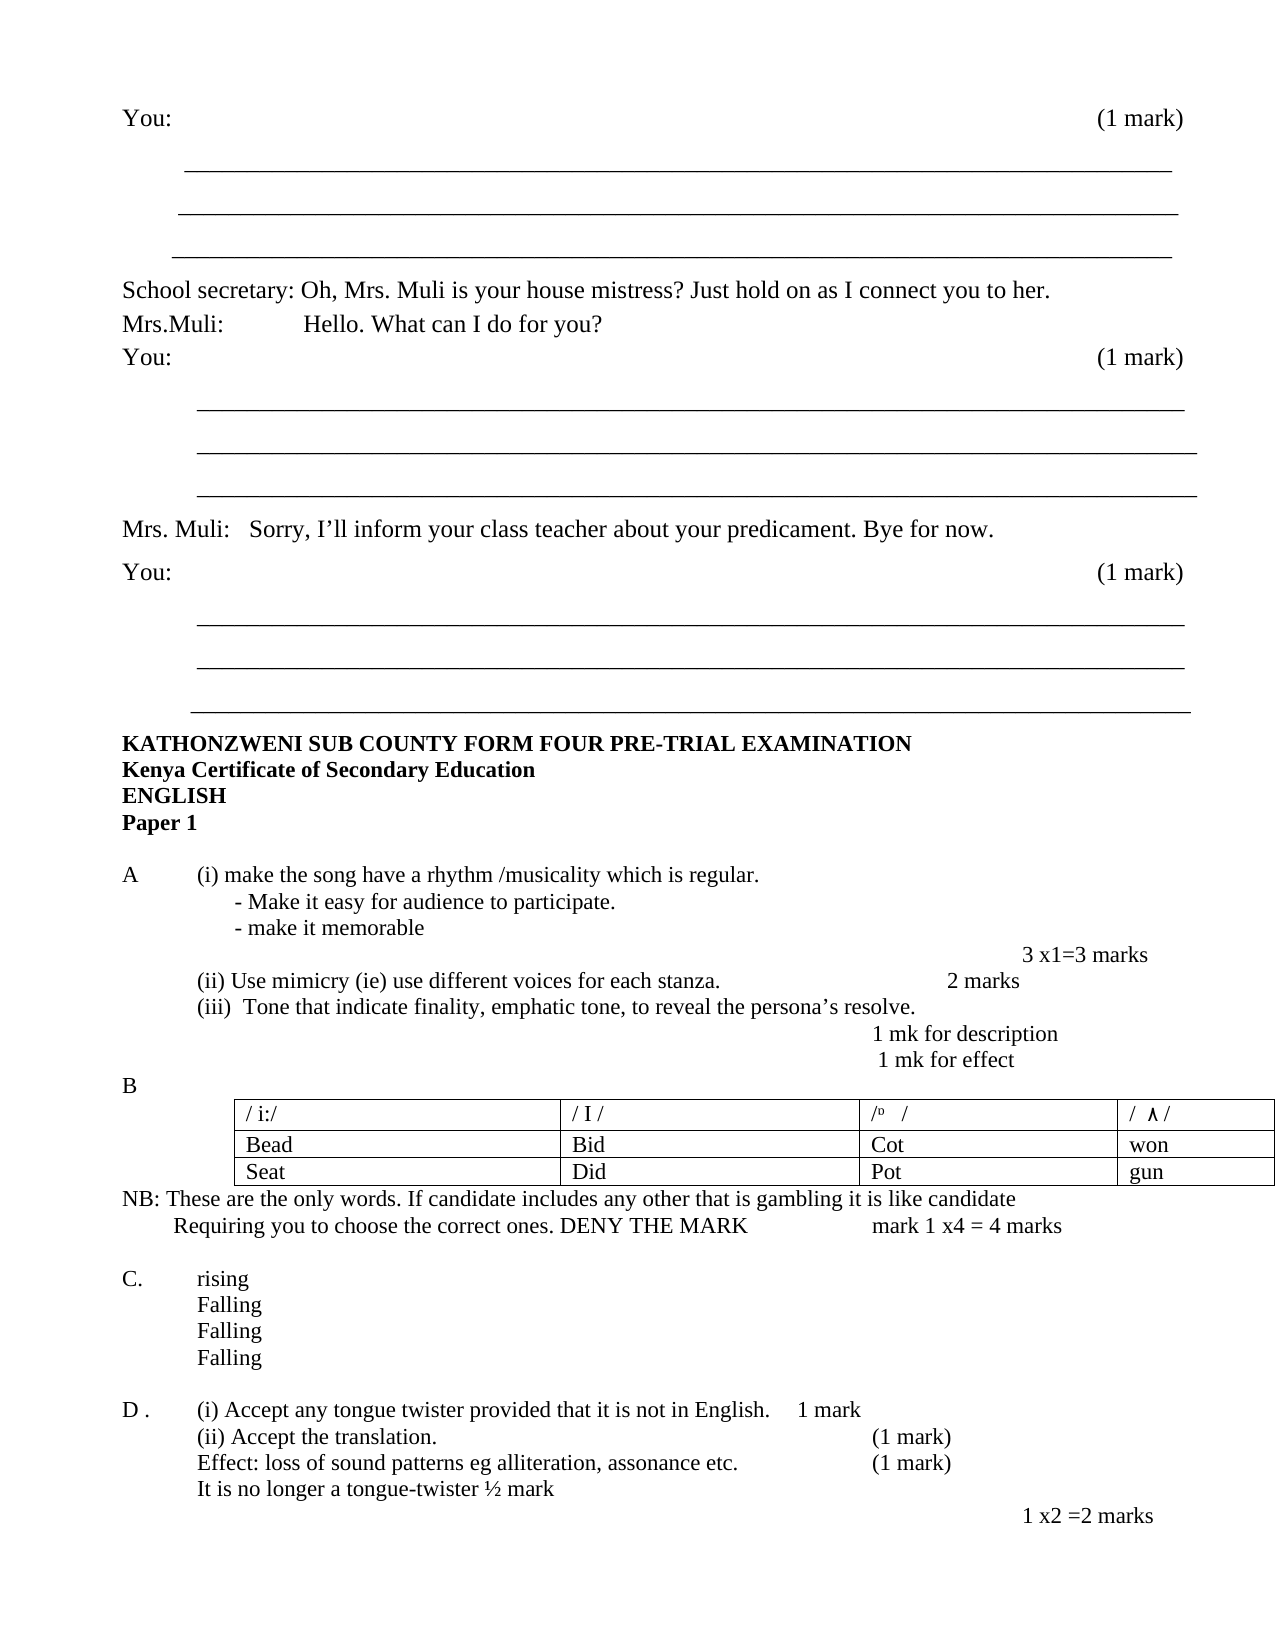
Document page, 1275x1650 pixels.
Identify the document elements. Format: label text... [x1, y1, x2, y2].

table_cell Bead [235, 1131, 560, 1157]
text ________________________________________________________________________________ [122, 687, 1209, 715]
table_cell Cot [860, 1131, 1117, 1157]
text 3 x1=3 marks [234, 941, 1209, 967]
text (ii) Accept the translation. (1 mark) [122, 1423, 1209, 1449]
table_cell gun [1118, 1158, 1274, 1184]
text (ii) Use mimicry (ie) use different voices for each stanza. 2 marks [122, 967, 1209, 993]
table_cell Pot [860, 1158, 1117, 1184]
table_header / ۸ / [1118, 1100, 1274, 1130]
text You: (1 mark) [122, 557, 1209, 586]
text _______________________________________________________________________________ [122, 643, 1209, 672]
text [122, 146, 1209, 175]
text _______________________________________________________________________________ [122, 385, 1209, 413]
text ________________________________________________________________________________ [122, 232, 1209, 261]
text D . (i) Accept any tongue twister provided that it is not in English. 1 mark [122, 1396, 1209, 1423]
text Kenya Certificate of Secondary Education [122, 756, 1209, 782]
text Effect: loss of sound patterns eg alliteration, assonance etc. (1 mark) [122, 1449, 1209, 1475]
text ________________________________________________________________________________ [122, 428, 1209, 457]
table_cell Did [561, 1158, 859, 1184]
table_cell Seat [235, 1158, 560, 1184]
text - Make it easy for audience to participate. [234, 888, 1209, 914]
text - make it memorable [234, 914, 1209, 941]
text It is no longer a tongue-twister ½ mark [122, 1475, 1209, 1502]
table_cell won [1118, 1131, 1274, 1157]
text You: (1 mark) [122, 342, 1209, 370]
text Requiring you to choose the correct ones. DENY THE MARK mark 1 x4 = 4 marks [122, 1212, 1209, 1238]
text 1 x2 =2 marks [122, 1502, 1209, 1528]
text ________________________________________________________________________________ [122, 471, 1209, 500]
text B [122, 1072, 1209, 1099]
text Falling [122, 1317, 1209, 1344]
text Falling [122, 1344, 1209, 1370]
text Mrs. Muli: Sorry, I’ll inform your class teacher about your predicament. Bye for now. [122, 514, 1209, 543]
table_cell Bid [561, 1131, 859, 1157]
text 1 mk for description [122, 1020, 1209, 1046]
text ________________________________________________________________________________ [122, 189, 1209, 218]
table_header / i:/ [235, 1100, 560, 1130]
text ENGLISH [122, 782, 1209, 809]
text NB: These are the only words. If candidate includes any other that is gambling it is like candidate [122, 1186, 1209, 1212]
text 1 mk for effect [122, 1046, 1209, 1072]
text A (i) make the song have a rhythm /musicality which is regular. [122, 862, 1209, 888]
text Mrs.Muli: Hello. What can I do for you? [122, 309, 1209, 337]
table_header / I / [561, 1100, 859, 1130]
text Paper 1 [122, 809, 1209, 835]
table_header /ᶛ / [860, 1100, 1117, 1130]
text (iii) Tone that indicate finality, emphatic tone, to reveal the persona’s resolve. [122, 993, 1209, 1020]
text Falling [122, 1291, 1209, 1317]
text KATHONZWENI SUB COUNTY FORM FOUR PRE-TRIAL EXAMINATION [122, 730, 1209, 756]
text You: (1 mark) [122, 103, 1209, 132]
text C. rising [122, 1264, 1209, 1291]
text School secretary: Oh, Mrs. Muli is your house mistress? Just hold on as I connect you to her. [122, 276, 1209, 304]
text _______________________________________________________________________________ [122, 600, 1209, 629]
